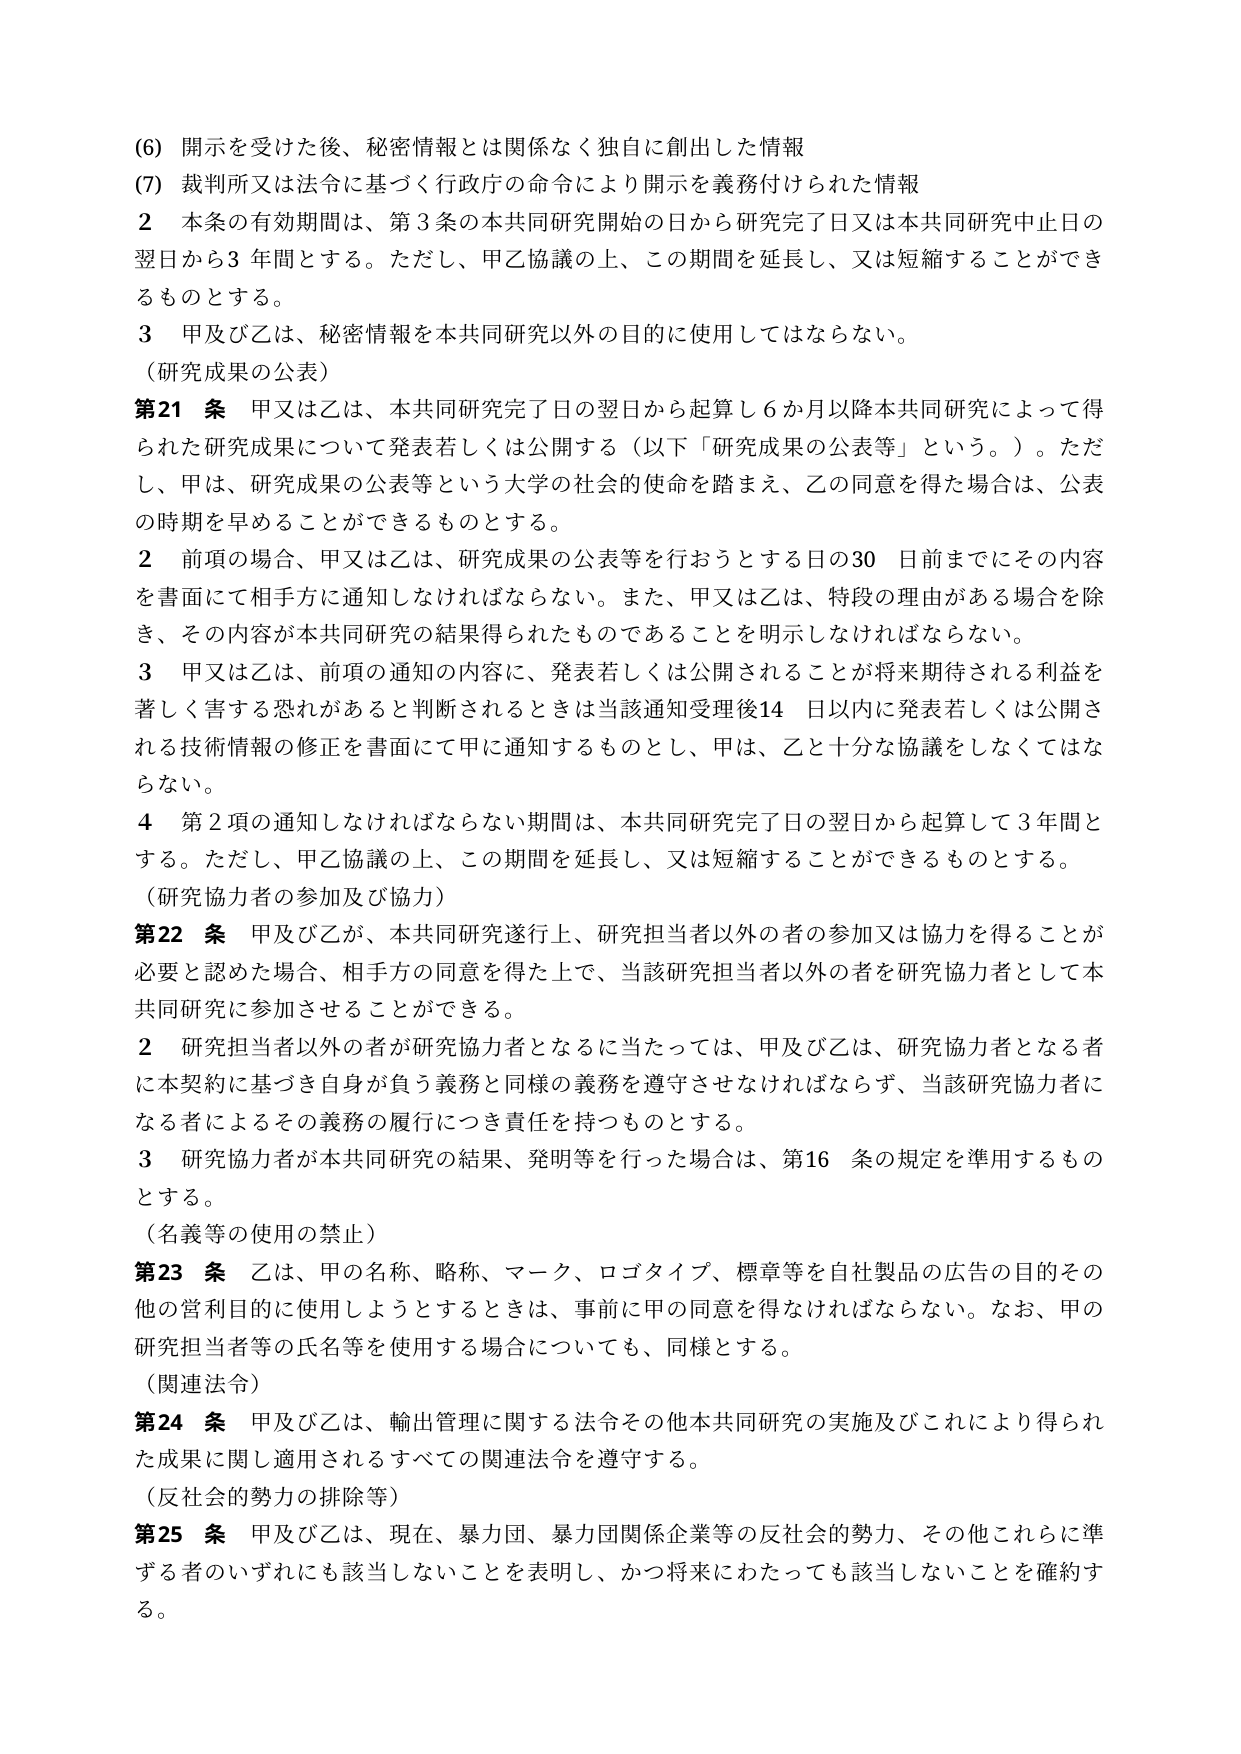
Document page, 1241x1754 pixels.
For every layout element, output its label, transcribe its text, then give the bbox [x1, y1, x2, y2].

text （関連法令） [134, 1364, 1106, 1402]
text （反社会的勢力の排除等） [134, 1477, 1106, 1514]
text （研究協力者の参加及び協力） [134, 877, 1106, 914]
text ２ 前項の場合、甲又は乙は、研究成果の公表等を行おうとする日の30日前までにその内容を書面にて相手方に通知しなければならない。また、甲又は乙は、特段の理由がある場合を除き、その内容が本共同研究の結果得られたものであることを明示しなければならない。 [134, 539, 1106, 652]
text (7)裁判所又は法令に基づく行政庁の命令により開示を義務付けられた情報 [134, 164, 1106, 202]
text ４ 第２項の通知しなければならない期間は、本共同研究完了日の翌日から起算して３年間とする。ただし、甲乙協議の上、この期間を延長し、又は短縮することができるものとする。 [134, 802, 1106, 877]
text 第24条 甲及び乙は、輸出管理に関する法令その他本共同研究の実施及びこれにより得られた成果に関し適用されるすべての関連法令を遵守する。 [134, 1402, 1106, 1477]
text ３ 甲及び乙は、秘密情報を本共同研究以外の目的に使用してはならない。 [134, 314, 1106, 352]
text ３ 甲又は乙は、前項の通知の内容に、発表若しくは公開されることが将来期待される利益を著しく害する恐れがあると判断されるときは当該通知受理後14日以内に発表若しくは公開される技術情報の修正を書面にて甲に通知するものとし、甲は、乙と十分な協議をしなくてはならない。 [134, 652, 1106, 802]
text 第22条 甲及び乙が、本共同研究遂行上、研究担当者以外の者の参加又は協力を得ることが必要と認めた場合、相手方の同意を得た上で、当該研究担当者以外の者を研究協力者として本共同研究に参加させることができる。 [134, 914, 1106, 1027]
text （研究成果の公表） [134, 352, 1106, 389]
text 第21条 甲又は乙は、本共同研究完了日の翌日から起算し６か月以降本共同研究によって得られた研究成果について発表若しくは公開する（以下「研究成果の公表等」という。）。ただし、甲は、研究成果の公表等という大学の社会的使命を踏まえ、乙の同意を得た場合は、公表の時期を早めることができるものとする。 [134, 389, 1106, 539]
text (6)開示を受けた後、秘密情報とは関係なく独自に創出した情報 [134, 127, 1106, 164]
text （名義等の使用の禁止） [134, 1214, 1106, 1252]
text ２ 本条の有効期間は、第３条の本共同研究開始の日から研究完了日又は本共同研究中止日の翌日から3年間とする。ただし、甲乙協議の上、この期間を延長し、又は短縮することができるものとする。 [134, 202, 1106, 314]
text ２ 研究担当者以外の者が研究協力者となるに当たっては、甲及び乙は、研究協力者となる者に本契約に基づき自身が負う義務と同様の義務を遵守させなければならず、当該研究協力者になる者によるその義務の履行につき責任を持つものとする。 [134, 1027, 1106, 1139]
text 第25条 甲及び乙は、現在、暴力団、暴力団関係企業等の反社会的勢力、その他これらに準ずる者のいずれにも該当しないことを表明し、かつ将来にわたっても該当しないことを確約する。 [134, 1514, 1106, 1627]
text 第23条 乙は、甲の名称、略称、マーク、ロゴタイプ、標章等を自社製品の広告の目的その他の営利目的に使用しようとするときは、事前に甲の同意を得なければならない。なお、甲の研究担当者等の氏名等を使用する場合についても、同様とする。 [134, 1252, 1106, 1364]
text ３ 研究協力者が本共同研究の結果、発明等を行った場合は、第16条の規定を準用するものとする。 [134, 1139, 1106, 1214]
